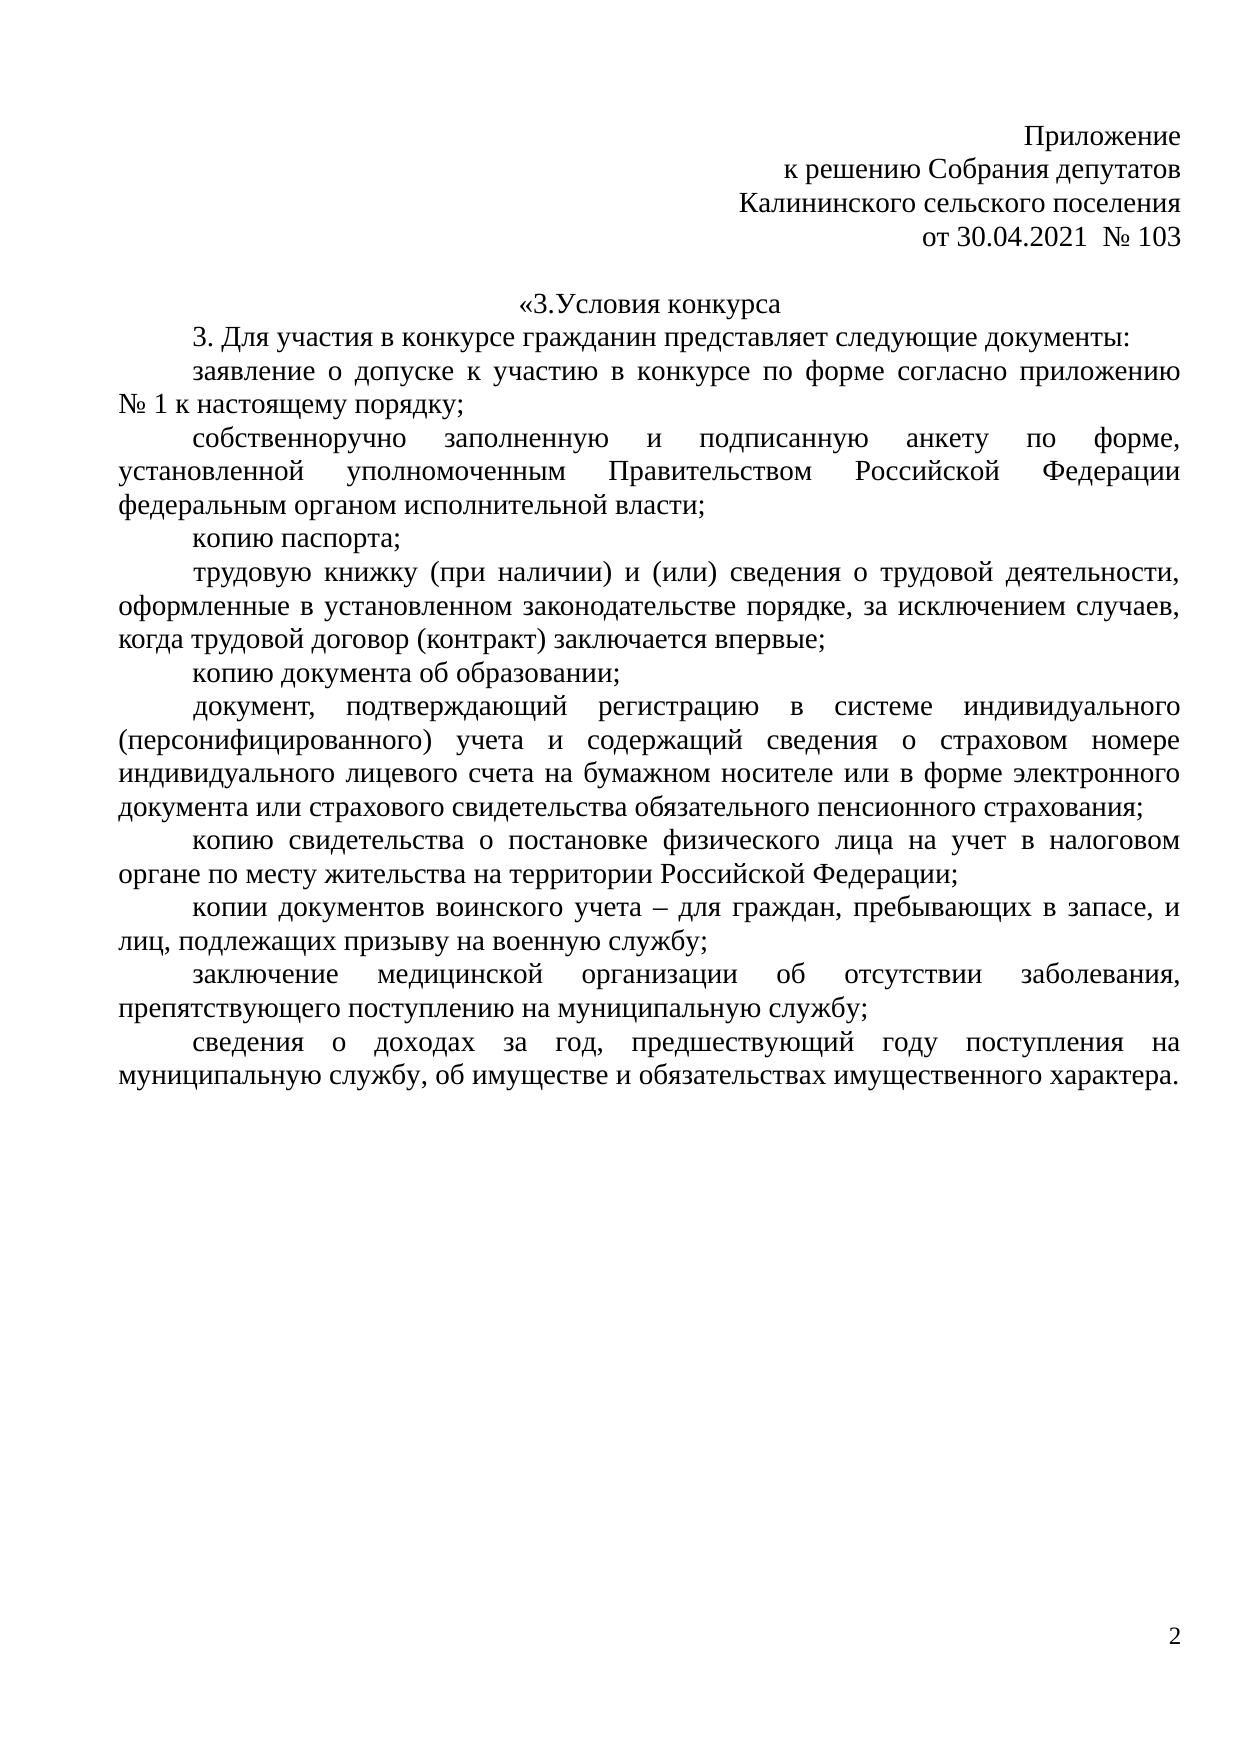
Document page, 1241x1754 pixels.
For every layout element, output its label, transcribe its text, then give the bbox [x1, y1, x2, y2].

text Приложение [650, 118, 1181, 152]
text копии документов воинского учета – для граждан, пребывающих в запасе, и лиц, подлежащих призыву на военную службу; [118, 889, 1181, 957]
text заявление о допуске к участию в конкурсе по форме согласно приложению № 1 к настоящему порядку; [118, 353, 1181, 420]
text копию свидетельства о постановке физического лица на учет в налоговом органе по месту жительства на территории Российской Федерации; [118, 822, 1181, 889]
text копию паспорта; [118, 521, 1181, 554]
text «3.Условия конкурса [118, 286, 1181, 319]
text документ, подтверждающий регистрацию в системе индивидуального (персонифицированного) учета и содержащий сведения о страховом номере индивидуального лицевого счета на бумажном носителе или в форме электронного документа или страхового свидетельства обязательного пенсионного страхования; [118, 688, 1181, 822]
text сведения о доходах за год, предшествующий году поступления на муниципальную службу, об имуществе и обязательствах имущественного характера. [118, 1024, 1181, 1091]
text от 30.04.2021 № 103 [650, 219, 1181, 252]
text собственноручно заполненную и подписанную анкету по форме, установленной уполномоченным Правительством Российской Федерации федеральным органом исполнительной власти; [118, 420, 1181, 521]
text к решению Собрания депутатов Калининского сельского поселения [650, 152, 1181, 219]
text копию документа об образовании; [118, 655, 1181, 688]
text 3. Для участия в конкурсе гражданин представляет следующие документы: [118, 319, 1181, 353]
text заключение медицинской организации об отсутствии заболевания, препятствующего поступлению на муниципальную службу; [118, 957, 1181, 1024]
text трудовую книжку (при наличии) и (или) сведения о трудовой деятельности, оформленные в установленном законодательстве порядке, за исключением случаев, когда трудовой договор (контракт) заключается впервые; [118, 554, 1181, 655]
